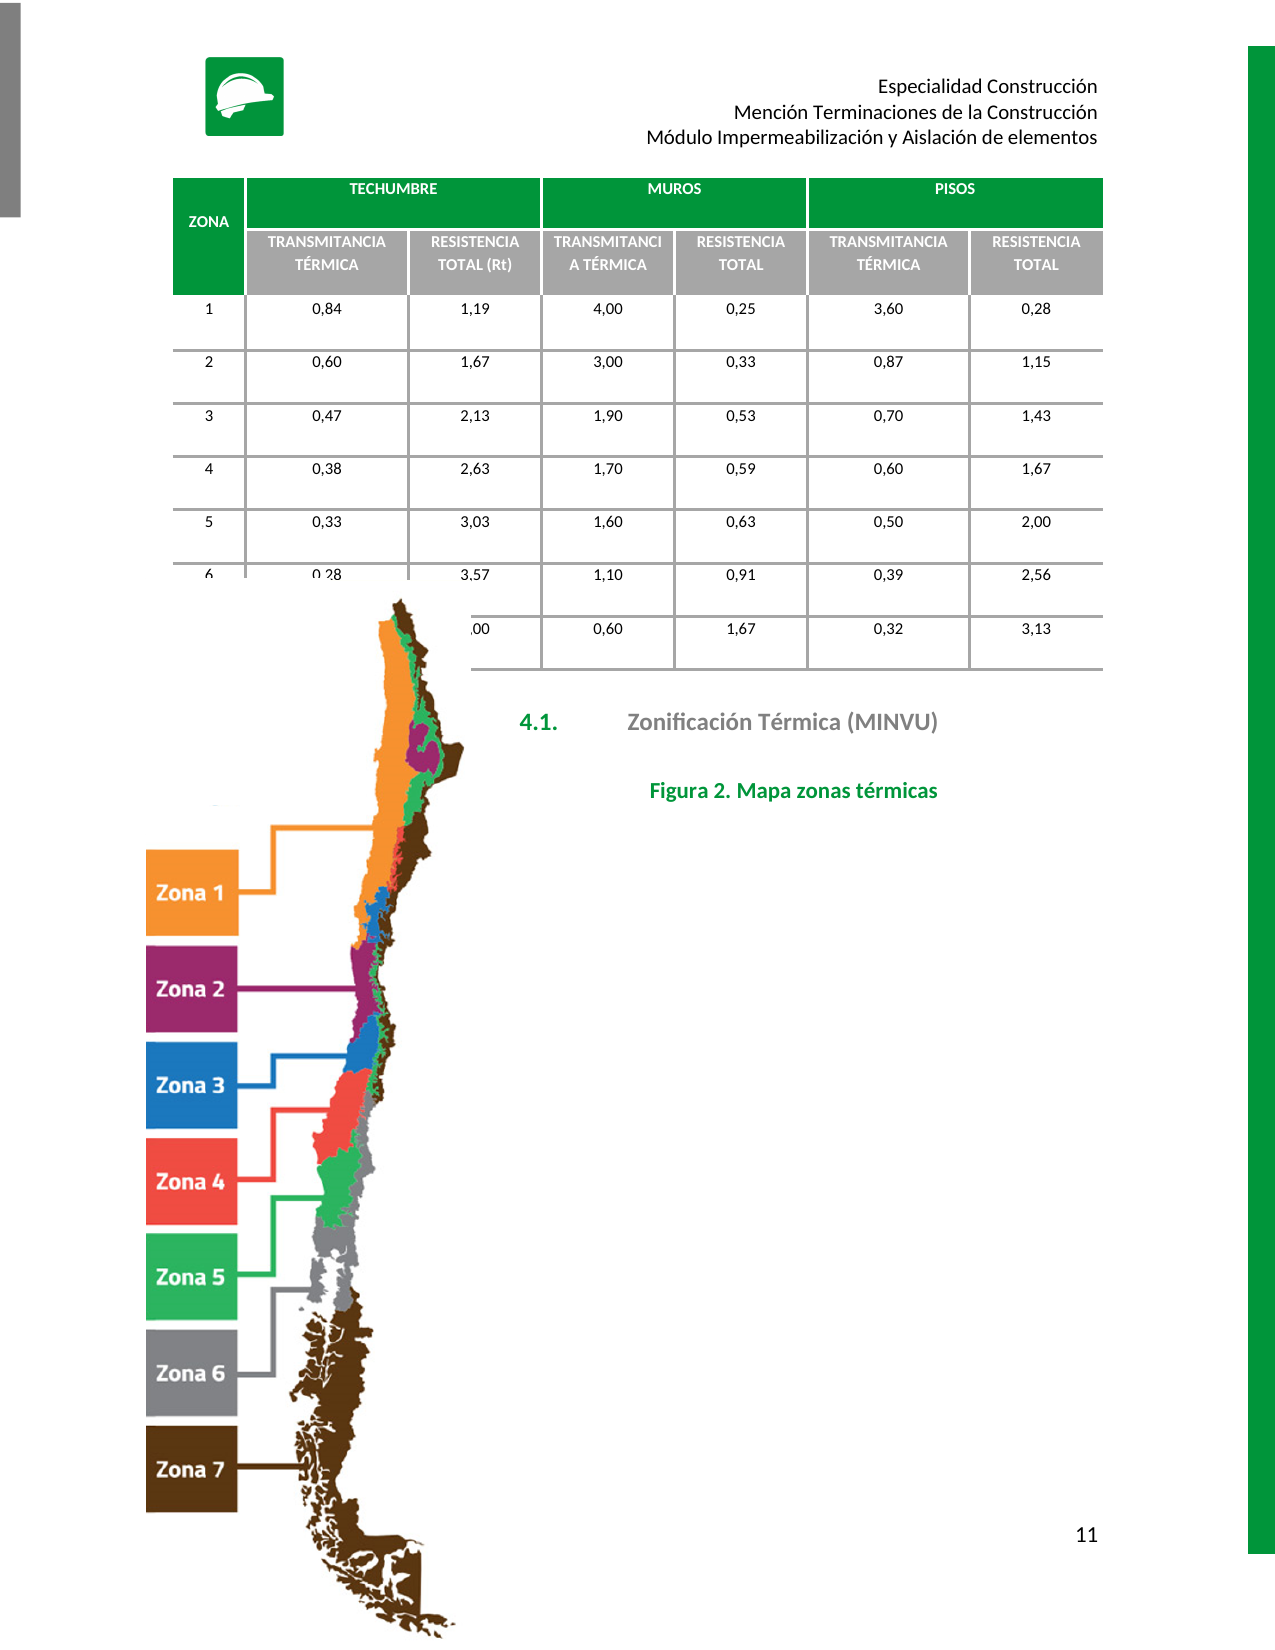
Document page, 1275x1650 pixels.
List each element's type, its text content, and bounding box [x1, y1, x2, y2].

table_cell 0,60 [809, 458, 968, 508]
picture [144, 578, 471, 1650]
table_cell 2,13 [410, 405, 540, 455]
table_cell 1,10 [543, 565, 673, 615]
table_cell 1,19 [410, 299, 540, 349]
table_cell 1,90 [543, 405, 673, 455]
table_header MUROS [543, 178, 806, 228]
table_cell 0,47 [247, 405, 407, 455]
table_cell TRANSMITANCIA TÉRMICA [247, 231, 407, 295]
table_cell 5 [173, 511, 244, 562]
table_cell 3,00 [543, 352, 673, 402]
table_cell 0,53 [676, 405, 806, 455]
table_cell 0,59 [676, 458, 806, 508]
table_cell 2,56 [971, 565, 1103, 615]
table_cell 0,33 [247, 511, 407, 562]
table_cell TRANSMITANCIA TÉRMICA [809, 231, 968, 295]
table_cell 4,00 [471, 618, 540, 668]
table_cell 4,00 [543, 299, 673, 349]
table_cell 0,33 [676, 352, 806, 402]
table_cell 0,28 [971, 299, 1103, 349]
text Figura 2. Mapa zonas térmicas [471, 776, 1098, 804]
table_cell 1,67 [971, 458, 1103, 508]
table_cell 0,60 [247, 352, 407, 402]
table_cell 2,63 [410, 458, 540, 508]
table_cell 0,87 [809, 352, 968, 402]
list Zonificación Térmica (MINVU) [471, 706, 1098, 737]
table_cell 0,39 [809, 565, 968, 615]
table_cell 0,84 [247, 299, 407, 349]
table_cell 6 [173, 565, 244, 578]
table_cell 3 [173, 405, 244, 455]
table_cell 0,25 [676, 299, 806, 349]
table_cell 1,43 [971, 405, 1103, 455]
table_cell 3,57 [410, 565, 540, 615]
table_header TECHUMBRE [247, 178, 540, 228]
table_cell 3,13 [971, 618, 1103, 668]
table_cell 1 [173, 299, 244, 349]
table_cell 0,91 [676, 565, 806, 615]
table_cell 0,32 [809, 618, 968, 668]
table_cell 1,70 [543, 458, 673, 508]
table_cell 3,03 [410, 511, 540, 562]
table_cell 1,15 [971, 352, 1103, 402]
table_cell 0,38 [247, 458, 407, 508]
table_cell 0,70 [809, 405, 968, 455]
table_cell 0,63 [676, 511, 806, 562]
table_cell 2,00 [971, 511, 1103, 562]
picture [205, 57, 284, 136]
table_cell RESISTENCIA TOTAL (Rt) [410, 231, 540, 295]
table_cell 1,67 [410, 352, 540, 402]
table_cell 2 [173, 352, 244, 402]
table_cell TRANSMITANCIA TÉRMICA [543, 231, 673, 295]
table_header ZONA [173, 178, 244, 295]
table_cell 0,28 [247, 565, 407, 578]
table_cell RESISTENCIA TOTAL [971, 231, 1103, 295]
table_cell RESISTENCIA TOTAL [676, 231, 806, 295]
table_cell 0,60 [543, 618, 673, 668]
table_cell 4 [173, 458, 244, 508]
table_cell 1,67 [676, 618, 806, 668]
table_header PISOS [809, 178, 1103, 228]
table_cell 3,60 [809, 299, 968, 349]
table_cell 0,50 [809, 511, 968, 562]
table_cell 1,60 [543, 511, 673, 562]
